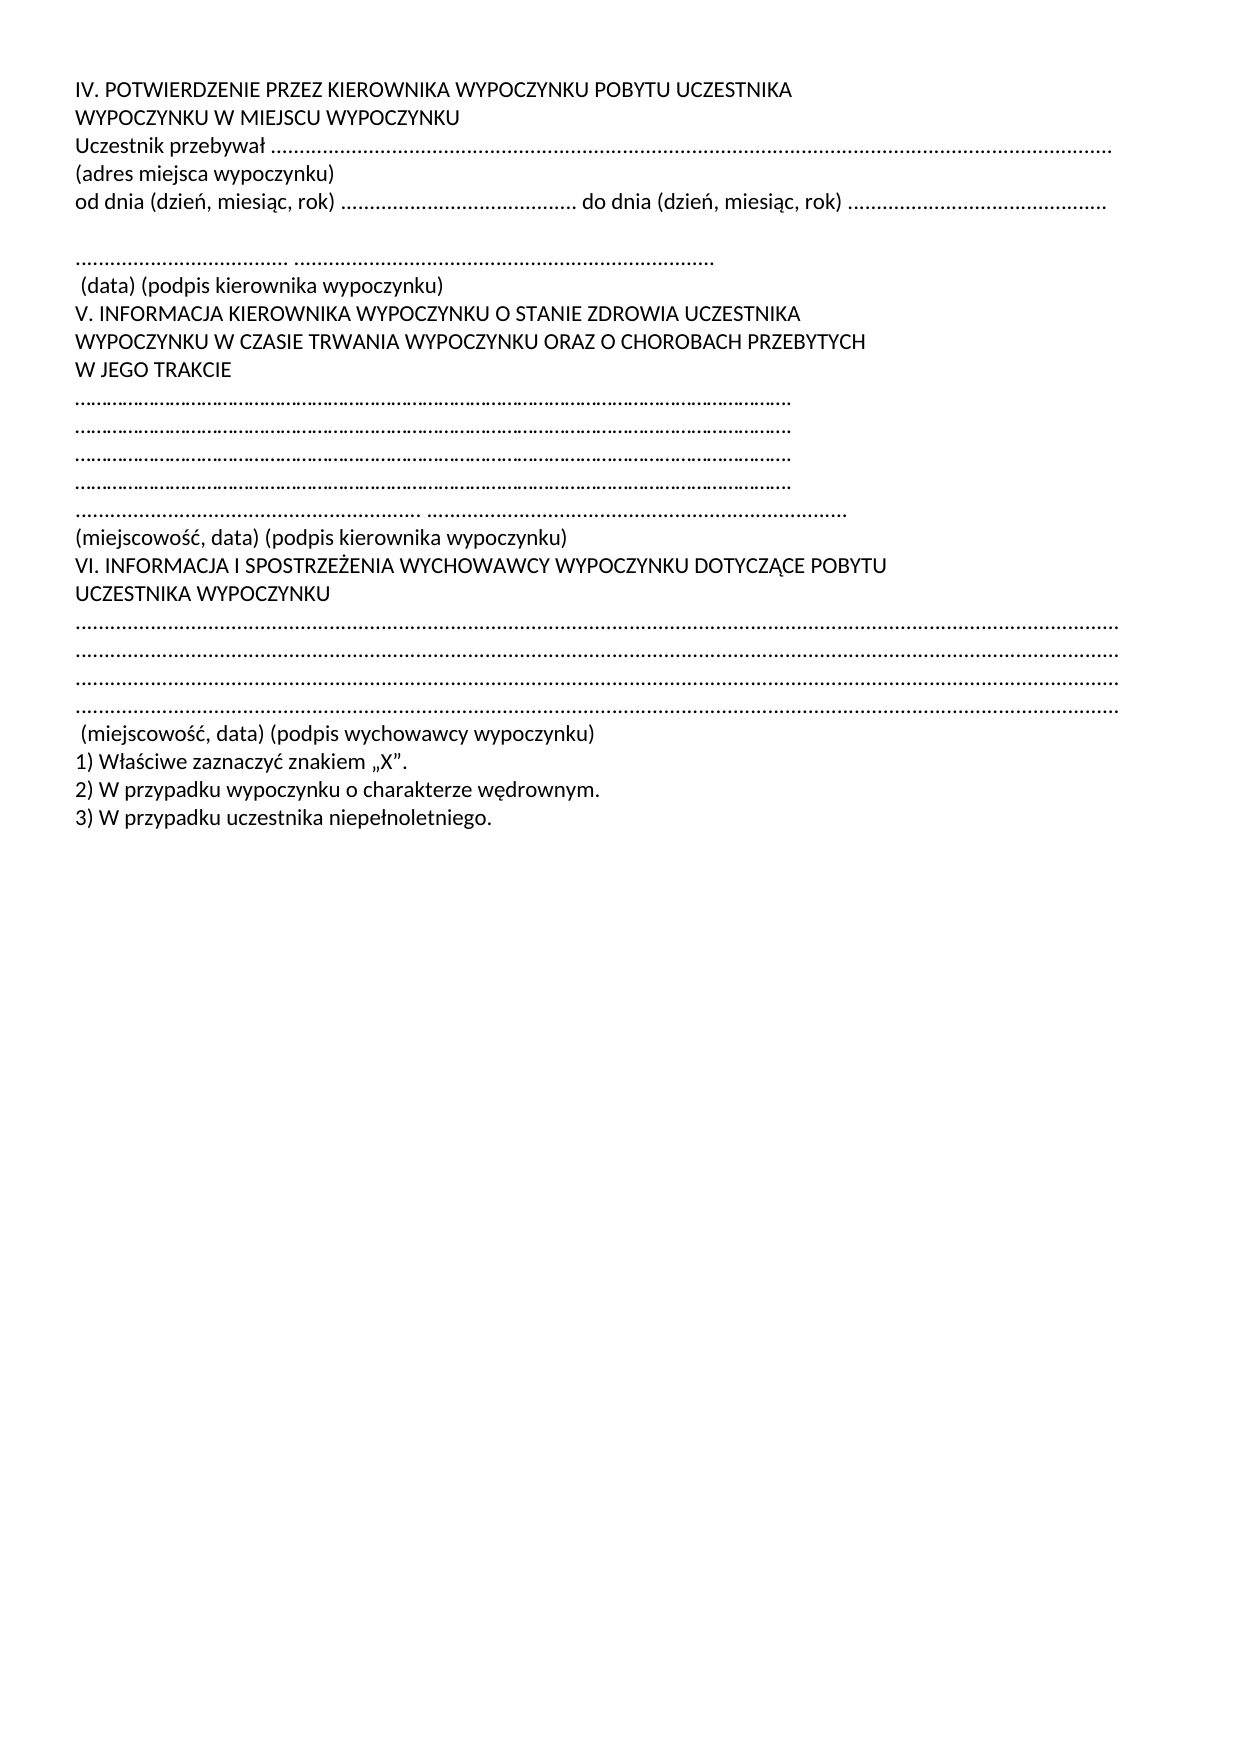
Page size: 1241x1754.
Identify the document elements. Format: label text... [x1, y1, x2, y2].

text 2) W przypadku wypoczynku o charakterze wędrownym. [75, 776, 1165, 803]
text ..................................... ......................................................................... [75, 243, 1165, 271]
text ………………………………………………………………………………………………………………………. [75, 467, 1165, 495]
text 3) W przypadku uczestnika niepełnoletniego. [75, 803, 1165, 832]
text (adres miejsca wypoczynku) [75, 159, 1165, 187]
text ..................................................................................................................................................................................... [75, 635, 1165, 663]
text ..................................................................................................................................................................................... [75, 691, 1165, 719]
text UCZESTNIKA WYPOCZYNKU [75, 579, 1165, 607]
text Uczestnik przebywał .................................................................................................................................................. [75, 131, 1165, 159]
text (data) (podpis kierownika wypoczynku) [75, 271, 1165, 299]
text ………………………………………………………………………………………………………………………. [75, 439, 1165, 467]
text 1) Właściwe zaznaczyć znakiem „X”. [75, 747, 1165, 776]
text ………………………………………………………………………………………………………………………. [75, 411, 1165, 439]
text WYPOCZYNKU W CZASIE TRWANIA WYPOCZYNKU ORAZ O CHOROBACH PRZEBYTYCH [75, 327, 1165, 355]
text V. INFORMACJA KIEROWNIKA WYPOCZYNKU O STANIE ZDROWIA UCZESTNIKA [75, 299, 1165, 327]
text (miejscowość, data) (podpis wychowawcy wypoczynku) [75, 719, 1165, 747]
text W JEGO TRAKCIE [75, 355, 1165, 383]
text WYPOCZYNKU W MIEJSCU WYPOCZYNKU [75, 103, 1165, 131]
text ..................................................................................................................................................................................... [75, 607, 1165, 635]
text VI. INFORMACJA I SPOSTRZEŻENIA WYCHOWAWCY WYPOCZYNKU DOTYCZĄCE POBYTU [75, 551, 1165, 579]
text ………………………………………………………………………………………………………………………. [75, 383, 1165, 411]
text ..................................................................................................................................................................................... [75, 663, 1165, 691]
text od dnia (dzień, miesiąc, rok) ......................................... do dnia (dzień, miesiąc, rok) ............................................. [75, 187, 1165, 215]
text (miejscowość, data) (podpis kierownika wypoczynku) [75, 523, 1165, 551]
text IV. POTWIERDZENIE PRZEZ KIEROWNIKA WYPOCZYNKU POBYTU UCZESTNIKA [75, 75, 1165, 103]
text ............................................................ ......................................................................... [75, 495, 1165, 523]
